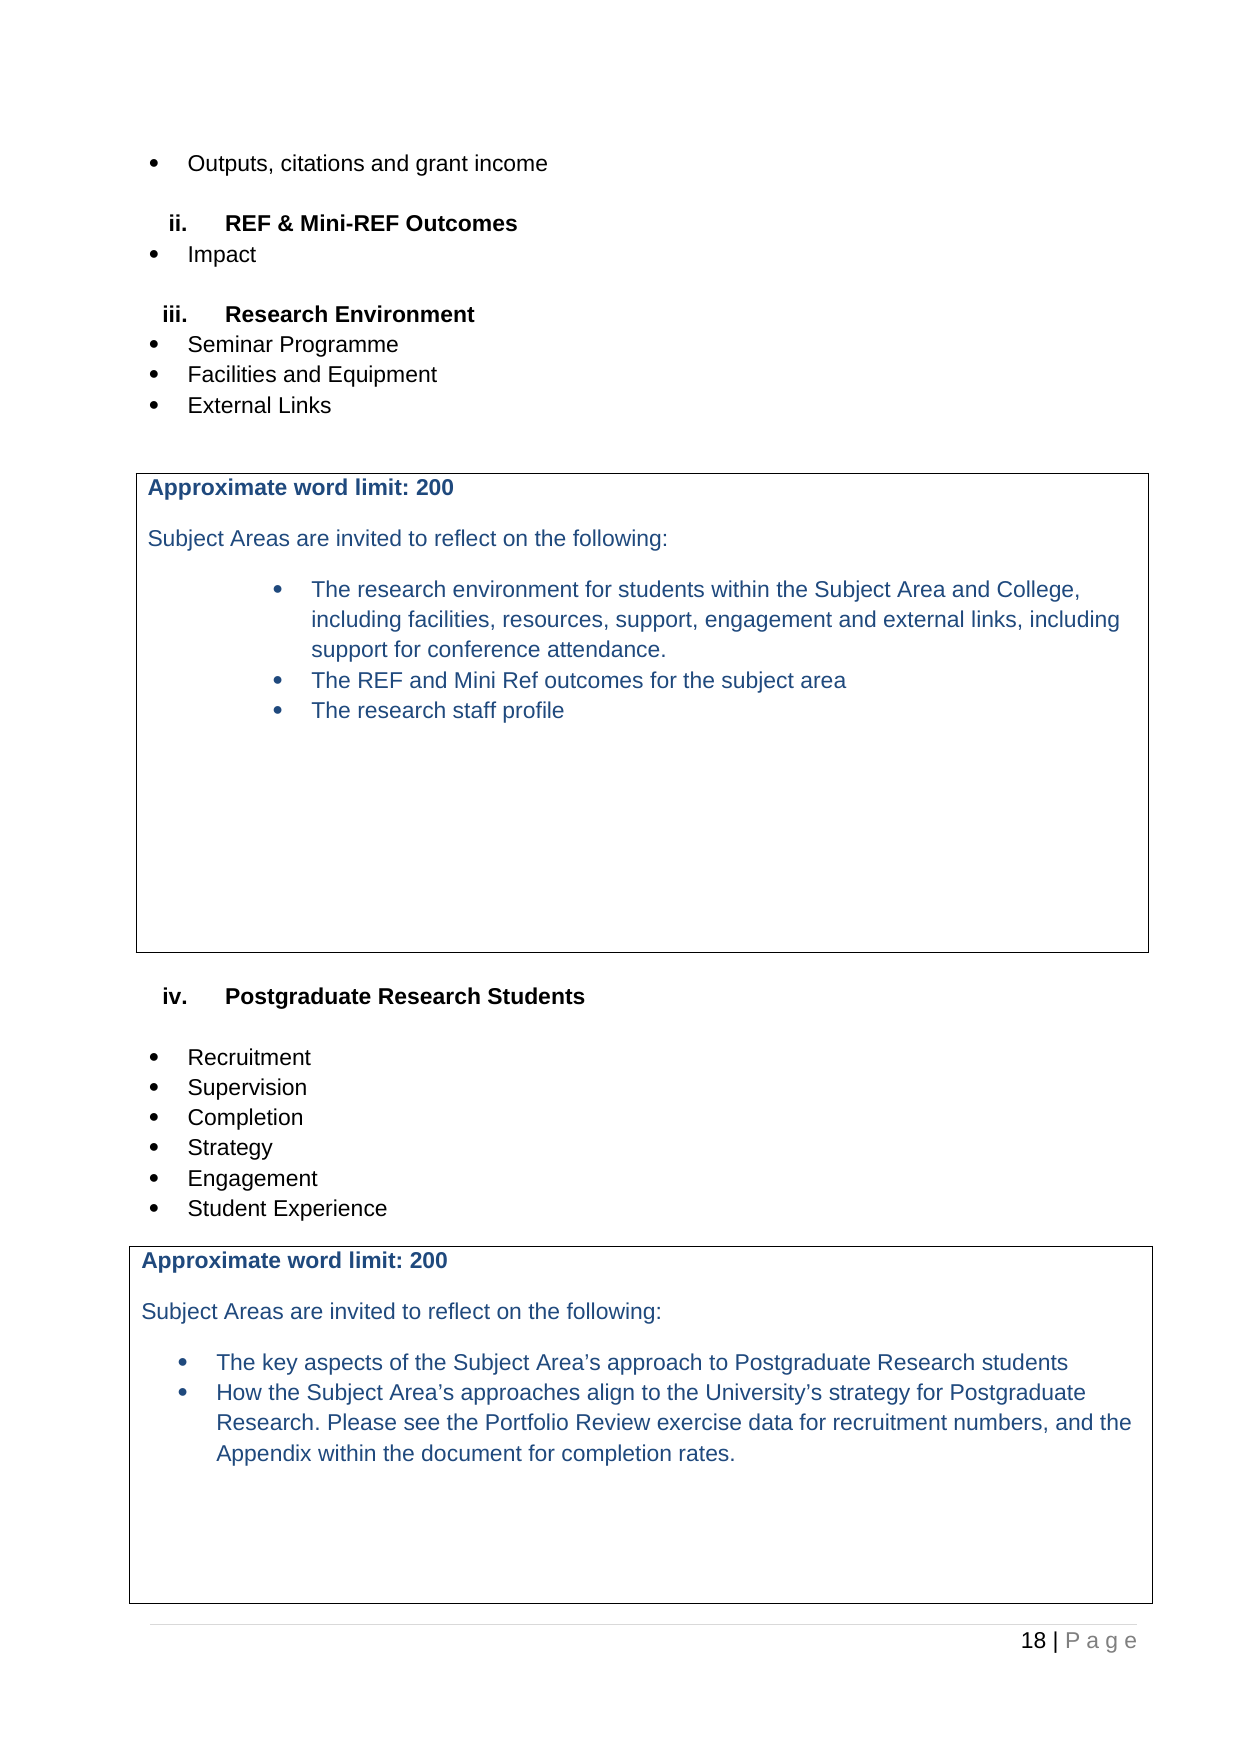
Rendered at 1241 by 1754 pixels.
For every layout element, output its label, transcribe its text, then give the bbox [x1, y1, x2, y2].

list Impact [150, 241, 1137, 267]
table_header Approximate word limit: 200 Subject Areas are invited to reflect on the following: The research environment for students within the Subject Area and College, including facilities, resources, support, engagement and external links, including support for conference attendance. The REF and Mini Ref outcomes for the subject area The research staff profile [137, 474, 1148, 952]
list Completion [150, 1104, 1137, 1131]
list Seminar Programme [150, 331, 1137, 358]
list Student Experience [150, 1195, 1137, 1221]
list Research Environment [187, 301, 1137, 327]
list External Links [150, 392, 1137, 418]
list Facilities and Equipment [150, 361, 1137, 388]
list Outputs, citations and grant income [150, 150, 1137, 176]
list Engagement [150, 1164, 1137, 1191]
list REF & Mini-REF Outcomes [187, 210, 1137, 237]
list Postgraduate Research Students [187, 983, 1137, 1010]
list Recruitment [150, 1044, 1137, 1070]
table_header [130, 1247, 1152, 1603]
list Strategy [150, 1134, 1137, 1161]
list Supervision [150, 1074, 1137, 1100]
